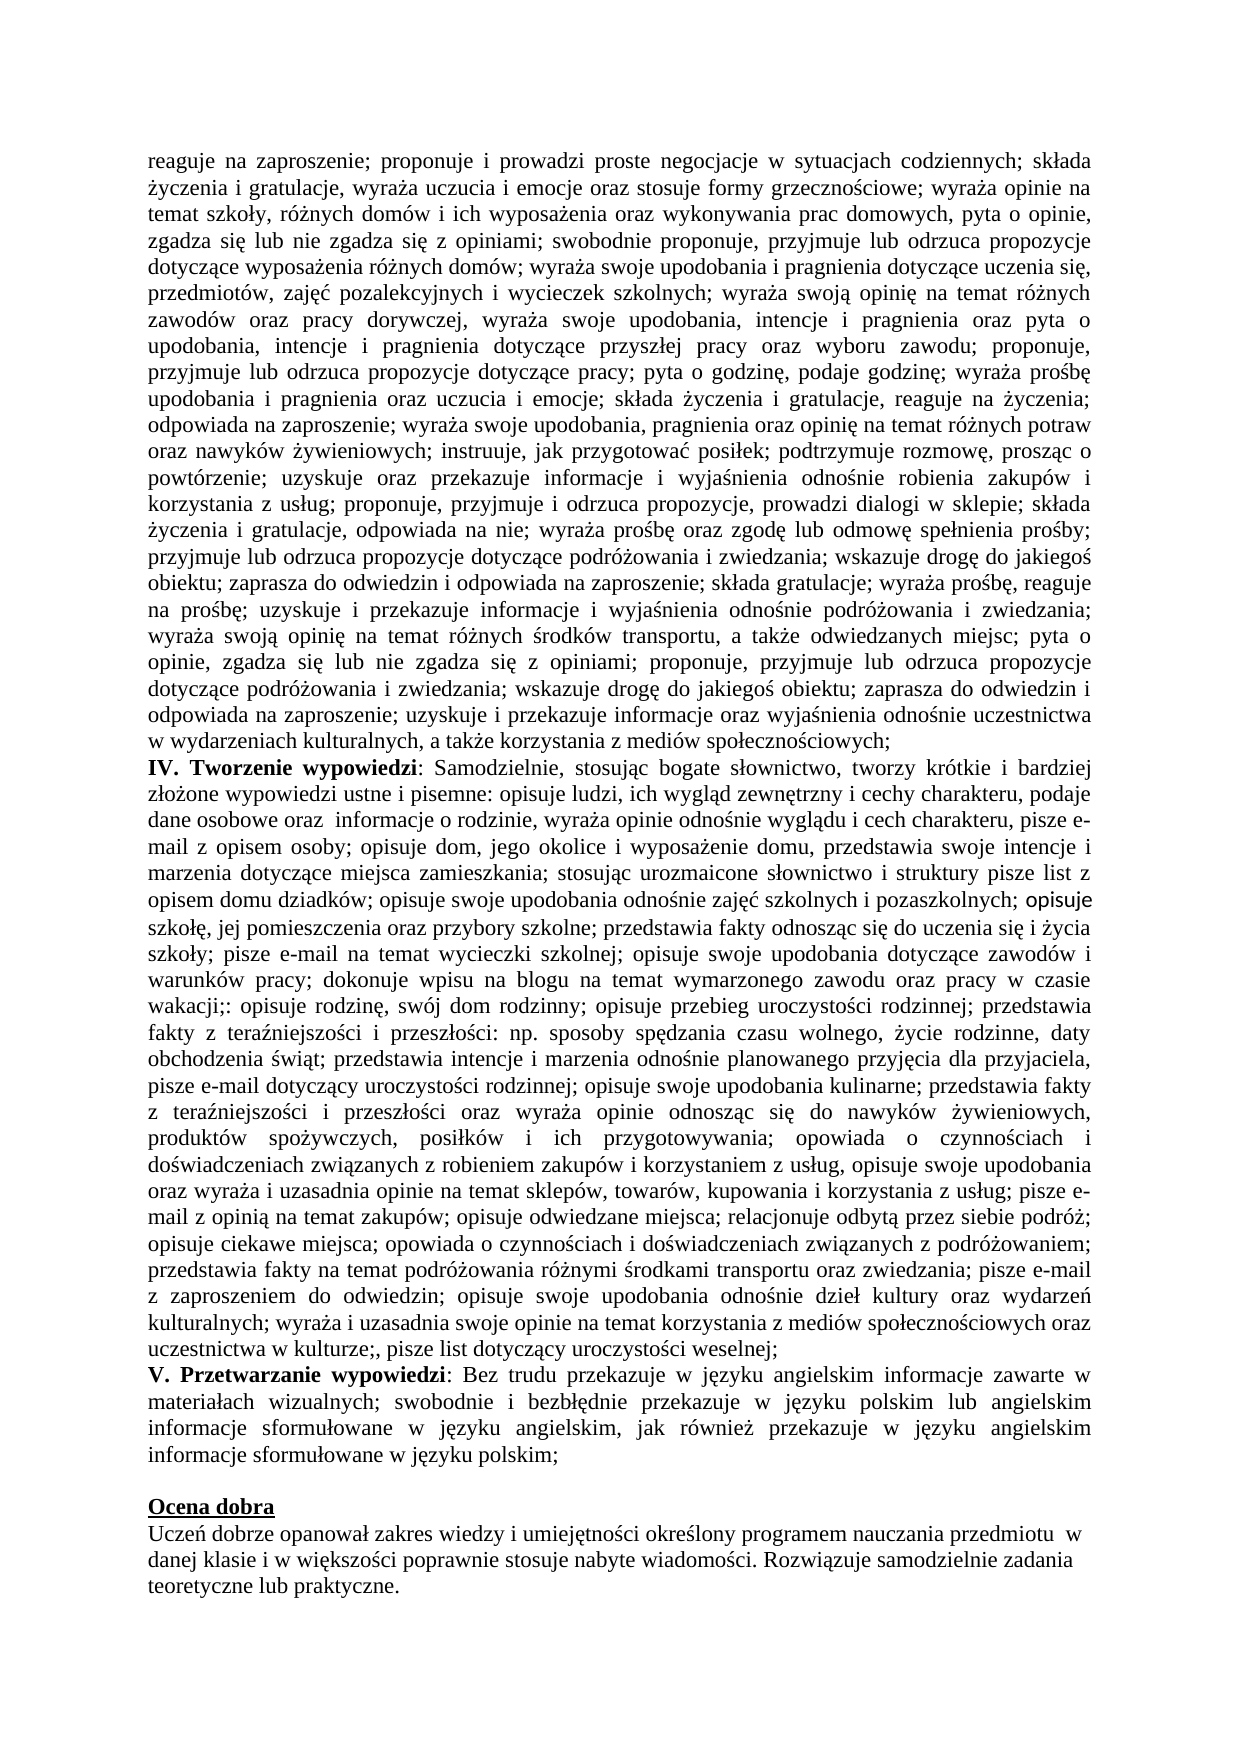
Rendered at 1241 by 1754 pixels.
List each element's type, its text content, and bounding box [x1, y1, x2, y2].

text Uczeń dobrze opanował zakres wiedzy i umiejętności określony programem nauczania przedmiotu w danej klasie i w większości poprawnie stosuje nabyte wiadomości. Rozwiązuje samodzielnie zadania teoretyczne lub praktyczne. [148, 1520, 1093, 1599]
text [148, 148, 1093, 754]
text Ocena dobra [148, 1493, 1093, 1520]
text IV. Tworzenie wypowiedzi: Samodzielnie, stosując bogate słownictwo, tworzy krótkie i bardziej złożone wypowiedzi ustne i pisemne: opisuje ludzi, ich wygląd zewnętrzny i cechy charakteru, podaje dane osobowe oraz informacje o rodzinie, wyraża opinie odnośnie wyglądu i cech charakteru, pisze e-mail z opisem osoby; opisuje dom, jego okolice i wyposażenie domu, przedstawia swoje intencje i marzenia dotyczące miejsca zamieszkania; stosując urozmaicone słownictwo i struktury pisze list z opisem domu dziadków; opisuje swoje upodobania odnośnie zajęć szkolnych i pozaszkolnych; opisuje szkołę, jej pomieszczenia oraz przybory szkolne; przedstawia fakty odnosząc się do uczenia się i życia szkoły; pisze e-mail na temat wycieczki szkolnej; opisuje swoje upodobania dotyczące zawodów i warunków pracy; dokonuje wpisu na blogu na temat wymarzonego zawodu oraz pracy w czasie wakacji;: opisuje rodzinę, swój dom rodzinny; opisuje przebieg uroczystości rodzinnej; przedstawia fakty z teraźniejszości i przeszłości: np. sposoby spędzania czasu wolnego, życie rodzinne, daty obchodzenia świąt; przedstawia intencje i marzenia odnośnie planowanego przyjęcia dla przyjaciela, pisze e-mail dotyczący uroczystości rodzinnej; opisuje swoje upodobania kulinarne; przedstawia fakty z teraźniejszości i przeszłości oraz wyraża opinie odnosząc się do nawyków żywieniowych, produktów spożywczych, posiłków i ich przygotowywania; opowiada o czynnościach i doświadczeniach związanych z robieniem zakupów i korzystaniem z usług, opisuje swoje upodobania oraz wyraża i uzasadnia opinie na temat sklepów, towarów, kupowania i korzystania z usług; pisze e-mail z opinią na temat zakupów; opisuje odwiedzane miejsca; relacjonuje odbytą przez siebie podróż; opisuje ciekawe miejsca; opowiada o czynnościach i doświadczeniach związanych z podróżowaniem; przedstawia fakty na temat podróżowania różnymi środkami transportu oraz zwiedzania; pisze e-mail z zaproszeniem do odwiedzin; opisuje swoje upodobania odnośnie dzieł kultury oraz wydarzeń kulturalnych; wyraża i uzasadnia swoje opinie na temat korzystania z mediów społecznościowych oraz uczestnictwa w kulturze;, pisze list dotyczący uroczystości weselnej; [148, 754, 1093, 1362]
text V. Przetwarzanie wypowiedzi: Bez trudu przekazuje w języku angielskim informacje zawarte w materiałach wizualnych; swobodnie i bezbłędnie przekazuje w języku polskim lub angielskim informacje sformułowane w języku angielskim, jak również przekazuje w języku angielskim informacje sformułowane w języku polskim; [148, 1362, 1093, 1467]
